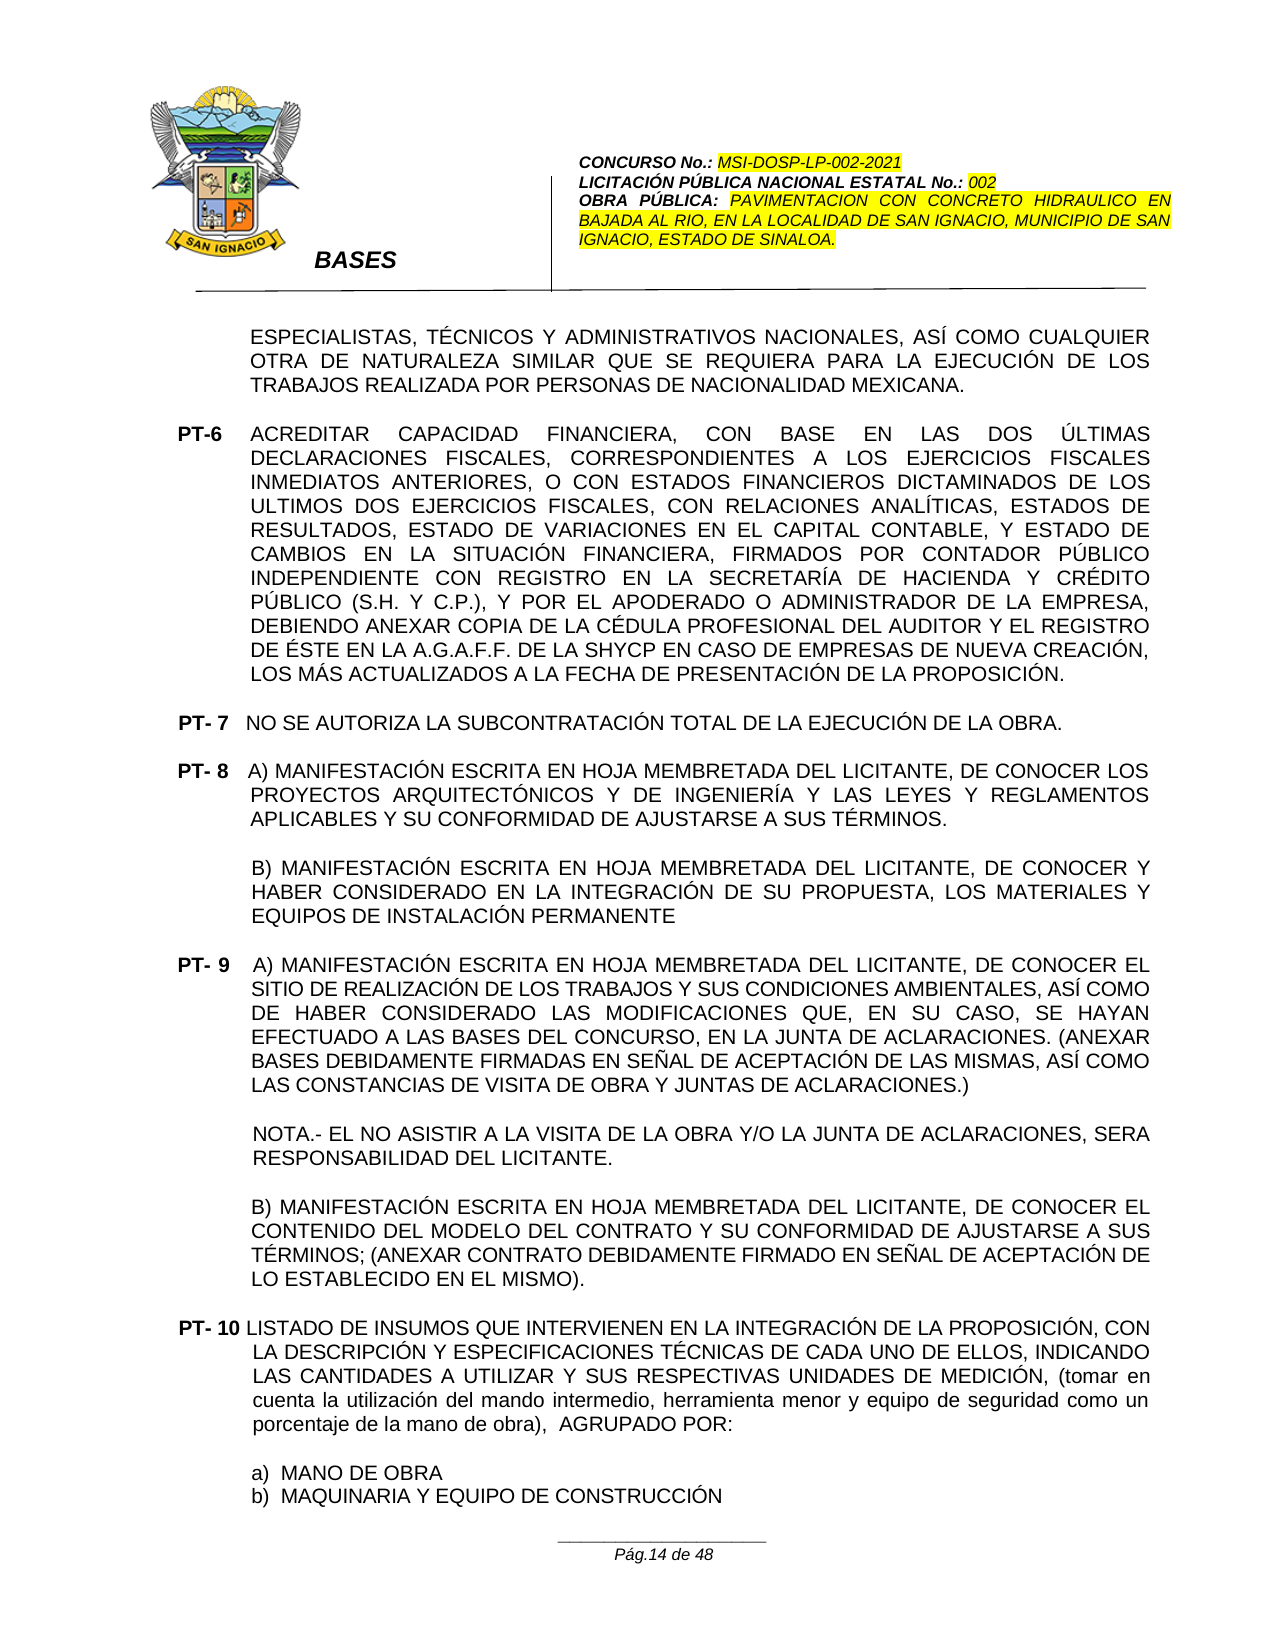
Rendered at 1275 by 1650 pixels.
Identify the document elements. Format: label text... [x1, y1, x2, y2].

list MAQUINARIA Y EQUIPO DE CONSTRUCCIÓN [251, 1484, 1152, 1508]
text NOTA.- EL NO ASISTIR A LA VISITA DE LA OBRA Y/O LA JUNTA DE ACLARACIONES, SERA RESPONSABILIDAD DEL LICITANTE. [252, 1122, 1151, 1170]
text PT- 8 A) MANIFESTACIÓN ESCRITA EN HOJA MEMBRETADA DEL LICITANTE, DE CONOCER LOS PROYECTOS ARQUITECTÓNICOS Y DE INGENIERÍA Y LAS LEYES Y REGLAMENTOS APLICABLES Y SU CONFORMIDAD DE AJUSTARSE A SUS TÉRMINOS. [177, 759, 1150, 831]
list MANO DE OBRA [251, 1460, 1152, 1484]
picture [145, 73, 304, 264]
text PT- 9 A) MANIFESTACIÓN ESCRITA EN HOJA MEMBRETADA DEL LICITANTE, DE CONOCER EL SITIO DE REALIZACIÓN DE LOS TRABAJOS Y SUS CONDICIONES AMBIENTALES, ASÍ COMO DE HABER CONSIDERADO LAS MODIFICACIONES QUE, EN SU CASO, SE HAYAN EFECTUADO A LAS BASES DEL CONCURSO, EN LA JUNTA DE ACLARACIONES. (ANEXAR BASES DEBIDAMENTE FIRMADAS EN SEÑAL DE ACEPTACIÓN DE LAS MISMAS, ASÍ COMO LAS CONSTANCIAS DE VISITA DE OBRA Y JUNTAS DE ACLARACIONES.) [177, 953, 1151, 1097]
text B) MANIFESTACIÓN ESCRITA EN HOJA MEMBRETADA DEL LICITANTE, DE CONOCER EL CONTENIDO DEL MODELO DEL CONTRATO Y SU CONFORMIDAD DE AJUSTARSE A SUS TÉRMINOS; (ANEXAR CONTRATO DEBIDAMENTE FIRMADO EN SEÑAL DE ACEPTACIÓN DE LO ESTABLECIDO EN EL MISMO). [251, 1195, 1151, 1291]
text B) MANIFESTACIÓN ESCRITA EN HOJA MEMBRETADA DEL LICITANTE, DE CONOCER Y HABER CONSIDERADO EN LA INTEGRACIÓN DE SU PROPUESTA, LOS MATERIALES Y EQUIPOS DE INSTALACIÓN PERMANENTE [251, 856, 1152, 928]
text PT- 10 LISTADO DE INSUMOS QUE INTERVIENEN EN LA INTEGRACIÓN DE LA PROPOSICIÓN, CON LA DESCRIPCIÓN Y ESPECIFICACIONES TÉCNICAS DE CADA UNO DE ELLOS, INDICANDO LAS CANTIDADES A UTILIZAR Y SUS RESPECTIVAS UNIDADES DE MEDICIÓN, (tomar en cuenta la utilización del mando intermedio, herramienta menor y equipo de seguridad como un porcentaje de la mano de obra), AGRUPADO POR: [178, 1316, 1151, 1435]
text PT- 7 NO SE AUTORIZA LA SUBCONTRATACIÓN TOTAL DE LA EJECUCIÓN DE LA OBRA. [178, 710, 1152, 734]
text PT-6 ACREDITAR CAPACIDAD FINANCIERA, CON BASE EN LAS DOS ÚLTIMAS DECLARACIONES FISCALES, CORRESPONDIENTES A LOS EJERCICIOS FISCALES INMEDIATOS ANTERIORES, o CON estados financieros DICTAMINADOS DE LOS ULTIMOS DOS EJERCICIOS FISCALES, CON RELACIONES ANALÍTICAS, ESTADOS DE RESULTADOS, ESTADO DE VARIACIONES EN EL CAPITAL CONTABLE, Y ESTADO DE CAMBIOS EN LA SITUACIÓN FINANCIERA, FIRMADOS POR CONTADOR PÚBLICO INDEPENDIENTE CON REGISTRO EN LA SECRETARÍA DE HACIENDA Y CRÉDITO PÚBLICO (S.H. Y C.P.), Y POR EL APODERADO O ADMINISTRADOR DE LA EMPRESA, DEBIENDO ANEXAR COPIA DE LA CÉDULA PROFESIONAL DEL AUDITOR Y EL REGISTRO DE ÉSTE EN LA A.G.A.F.F. DE LA SHYCP en caso de empresas de nueva creación, los más actualizados a la fecha de presentación de la proposición. [177, 422, 1151, 685]
